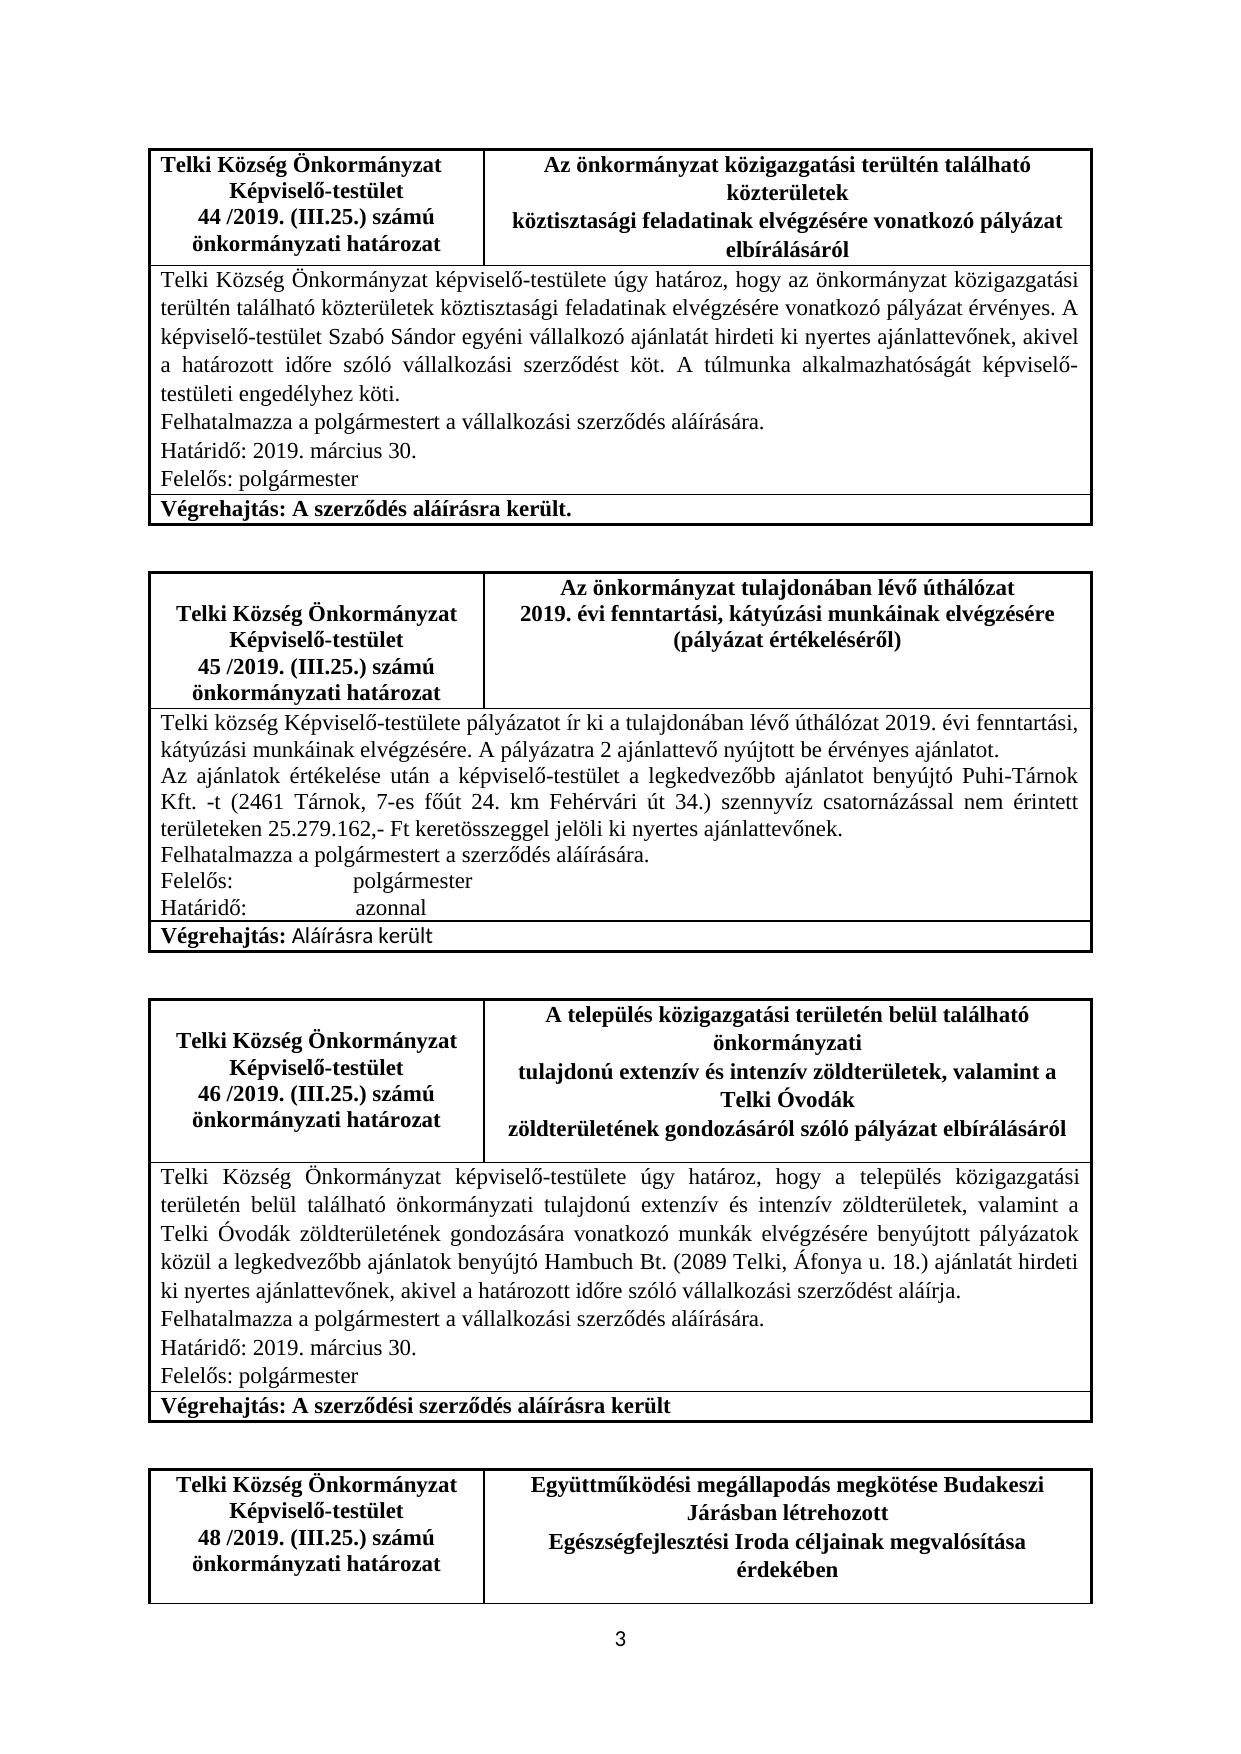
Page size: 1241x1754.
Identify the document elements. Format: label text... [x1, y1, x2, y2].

table_cell Végrehajtás: Aláírásra került [151, 922, 1090, 950]
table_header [151, 1471, 483, 1603]
table_cell Telki község Képviselő-testülete pályázatot ír ki a tulajdonában lévő úthálózat 2019. évi fenntartási, kátyúzási munkáinak elvégzésére. A pályázatra 2 ajánlattevő nyújtott be érvényes ajánlatot. Az ajánlatok értékelése után a képviselő-testület a legkedvezőbb ajánlatot benyújtó Puhi-Tárnok Kft. -t (2461 Tárnok, 7-es főút 24. km Fehérvári út 34.) szennyvíz csatornázással nem érintett területeken 25.279.162,- Ft keretösszeggel jelöli ki nyertes ajánlattevőnek. Felhatalmazza a polgármestert a szerződés aláírására. Felelős: polgármester Határidő: azonnal [151, 709, 1090, 920]
table_header Telki Község Önkormányzat Képviselő-testület 46 /2019. (III.25.) számú önkormányzati határozat [151, 1001, 483, 1162]
table_cell Telki Község Önkormányzat képviselő-testülete úgy határoz, hogy az önkormányzat közigazgatási terültén található közterületek köztisztasági feladatinak elvégzésére vonatkozó pályázat érvényes. A képviselő-testület Szabó Sándor egyéni vállalkozó ajánlatát hirdeti ki nyertes ajánlattevőnek, akivel a határozott időre szóló vállalkozási szerződést köt. A túlmunka alkalmazhatóságát képviselő-testületi engedélyhez köti. Felhatalmazza a polgármestert a vállalkozási szerződés aláírására. Határidő: 2019. március 30. Felelős: polgármester [151, 266, 1090, 493]
table_header Az önkormányzat közigazgatási terültén található közterületek köztisztasági feladatinak elvégzésére vonatkozó pályázat elbírálásáról [485, 151, 1090, 264]
table_header Az önkormányzat tulajdonában lévő úthálózat 2019. évi fenntartási, kátyúzási munkáinak elvégzésére (pályázat értékeléséről) [485, 574, 1090, 708]
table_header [485, 1471, 1090, 1603]
table_cell Végrehajtás: A szerződési szerződés aláírásra került [151, 1392, 1090, 1419]
table_cell Telki Község Önkormányzat képviselő-testülete úgy határoz, hogy a település közigazgatási területén belül található önkormányzati tulajdonú extenzív és intenzív zöldterületek, valamint a Telki Óvodák zöldterületének gondozására vonatkozó munkák elvégzésére benyújtott pályázatok közül a legkedvezőbb ajánlatok benyújtó Hambuch Bt. (2089 Telki, Áfonya u. 18.) ajánlatát hirdeti ki nyertes ajánlattevőnek, akivel a határozott időre szóló vállalkozási szerződést aláírja. Felhatalmazza a polgármestert a vállalkozási szerződés aláírására. Határidő: 2019. március 30. Felelős: polgármester [151, 1163, 1090, 1391]
table_header A település közigazgatási területén belül található önkormányzati tulajdonú extenzív és intenzív zöldterületek, valamint a Telki Óvodák zöldterületének gondozásáról szóló pályázat elbírálásáról [485, 1001, 1090, 1162]
table_cell Végrehajtás: A szerződés aláírásra került. [151, 495, 1090, 522]
table_header Telki Község Önkormányzat Képviselő-testület 44 /2019. (III.25.) számú önkormányzati határozat [151, 151, 483, 264]
table_header Telki Község Önkormányzat Képviselő-testület 45 /2019. (III.25.) számú önkormányzati határozat [151, 574, 483, 708]
